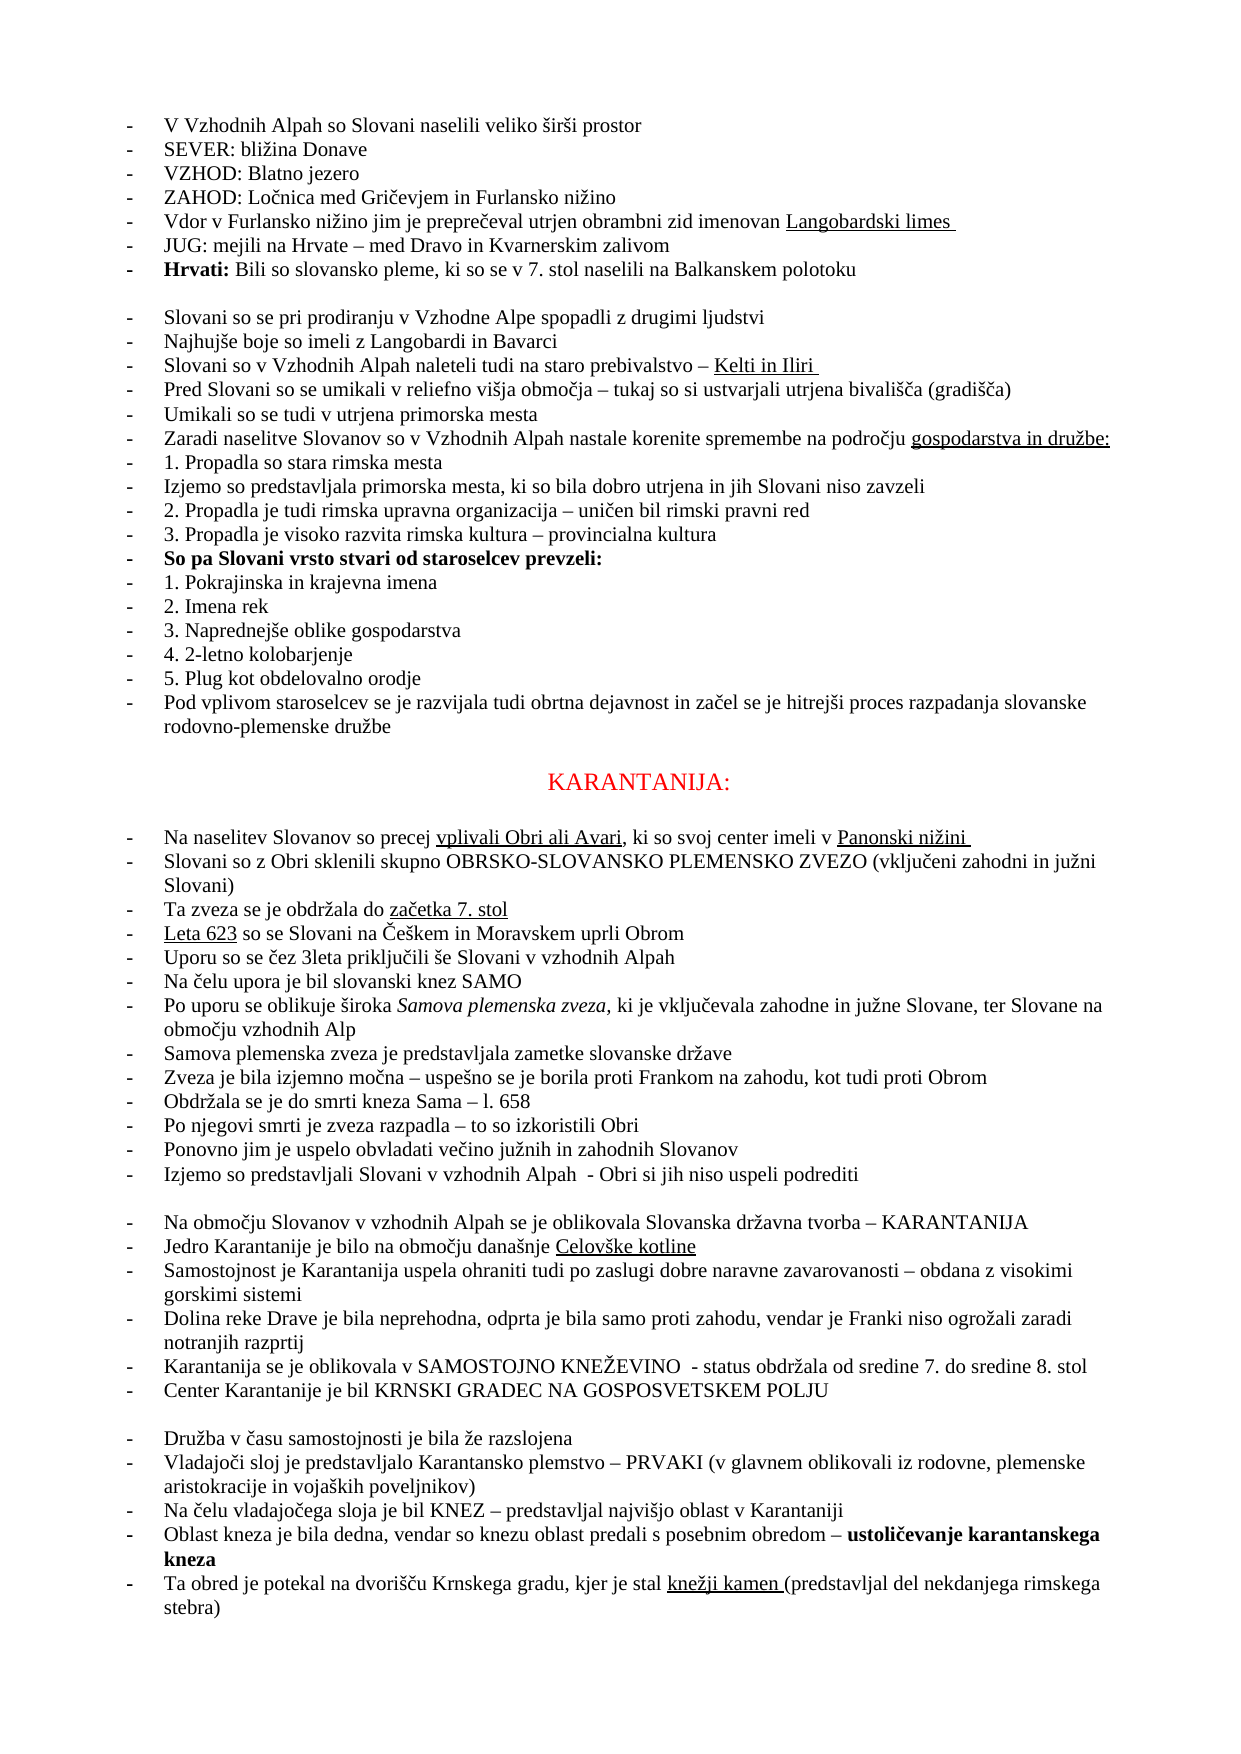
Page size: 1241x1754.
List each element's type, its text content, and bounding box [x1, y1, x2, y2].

list Center Karantanije je bil KRNSKI GRADEC NA GOSPOSVETSKEM POLJU [126, 1378, 1152, 1402]
text KARANTANIJA: [126, 767, 1152, 796]
list Na čelu vladajočega sloja je bil KNEZ – predstavljal najvišjo oblast v Karantaniji [126, 1498, 1152, 1522]
list Pod vplivom staroselcev se je razvijala tudi obrtna dejavnost in začel se je hitrejši proces razpadanja slovanske rodovno-plemenske družbe [126, 690, 1152, 738]
list Zaradi naselitve Slovanov so v Vzhodnih Alpah nastale korenite spremembe na področju gospodarstva in družbe: [126, 426, 1152, 449]
list 1. Propadla so stara rimska mesta [126, 449, 1152, 474]
list Na območju Slovanov v vzhodnih Alpah se je oblikovala Slovanska državna tvorba – KARANTANIJA [126, 1209, 1152, 1234]
list Vdor v Furlansko nižino jim je preprečeval utrjen obrambni zid imenovan Langobardski limes [126, 209, 1152, 233]
list 4. 2-letno kolobarjenje [126, 642, 1152, 666]
list 3. Propadla je visoko razvita rimska kultura – provincialna kultura [126, 522, 1152, 546]
list Izjemo so predstavljala primorska mesta, ki so bila dobro utrjena in jih Slovani niso zavzeli [126, 474, 1152, 498]
list Samova plemenska zveza je predstavljala zametke slovanske države [126, 1041, 1152, 1065]
list Uporu so se čez 3leta priključili še Slovani v vzhodnih Alpah [126, 945, 1152, 969]
list Ta zveza se je obdržala do začetka 7. stol [126, 897, 1152, 921]
list Samostojnost je Karantanija uspela ohraniti tudi po zaslugi dobre naravne zavarovanosti – obdana z visokimi gorskimi sistemi [126, 1258, 1152, 1306]
list Jedro Karantanije je bilo na območju današnje Celovške kotline [126, 1234, 1152, 1258]
list Hrvati: Bili so slovansko pleme, ki so se v 7. stol naselili na Balkanskem polotoku [126, 257, 1152, 281]
list ZAHOD: Ločnica med Gričevjem in Furlansko nižino [126, 185, 1152, 209]
list 2. Imena rek [126, 594, 1152, 618]
list 3. Naprednejše oblike gospodarstva [126, 618, 1152, 642]
list 1. Pokrajinska in krajevna imena [126, 570, 1152, 594]
list Zveza je bila izjemno močna – uspešno se je borila proti Frankom na zahodu, kot tudi proti Obrom [126, 1065, 1152, 1089]
list Slovani so se pri prodiranju v Vzhodne Alpe spopadli z drugimi ljudstvi [126, 305, 1152, 329]
list Na naselitev Slovanov so precej vplivali Obri ali Avari, ki so svoj center imeli v Panonski nižini [126, 824, 1152, 849]
list Po njegovi smrti je zveza razpadla – to so izkoristili Obri [126, 1113, 1152, 1137]
list Izjemo so predstavljali Slovani v vzhodnih Alpah - Obri si jih niso uspeli podrediti [126, 1161, 1152, 1186]
list Oblast kneza je bila dedna, vendar so knezu oblast predali s posebnim obredom – ustoličevanje karantanskega kneza [126, 1522, 1152, 1571]
list Slovani so v Vzhodnih Alpah naleteli tudi na staro prebivalstvo – Kelti in Iliri [126, 353, 1152, 377]
list Slovani so z Obri sklenili skupno OBRSKO-SLOVANSKO PLEMENSKO ZVEZO (vključeni zahodni in južni Slovani) [126, 849, 1152, 897]
list V Vzhodnih Alpah so Slovani naselili veliko širši prostor [126, 113, 1152, 137]
list Ponovno jim je uspelo obvladati večino južnih in zahodnih Slovanov [126, 1137, 1152, 1161]
list Na čelu upora je bil slovanski knez SAMO [126, 969, 1152, 993]
list 2. Propadla je tudi rimska upravna organizacija – uničen bil rimski pravni red [126, 498, 1152, 522]
list Umikali so se tudi v utrjena primorska mesta [126, 401, 1152, 426]
list Pred Slovani so se umikali v reliefno višja območja – tukaj so si ustvarjali utrjena bivališča (gradišča) [126, 377, 1152, 401]
list Vladajoči sloj je predstavljalo Karantansko plemstvo – PRVAKI (v glavnem oblikovali iz rodovne, plemenske aristokracije in vojaških poveljnikov) [126, 1450, 1152, 1498]
list Karantanija se je oblikovala v SAMOSTOJNO KNEŽEVINO - status obdržala od sredine 7. do sredine 8. stol [126, 1354, 1152, 1378]
list Leta 623 so se Slovani na Češkem in Moravskem uprli Obrom [126, 921, 1152, 945]
list Po uporu se oblikuje široka Samova plemenska zveza, ki je vključevala zahodne in južne Slovane, ter Slovane na območju vzhodnih Alp [126, 993, 1152, 1041]
list Družba v času samostojnosti je bila že razslojena [126, 1426, 1152, 1450]
list 5. Plug kot obdelovalno orodje [126, 666, 1152, 690]
list SEVER: bližina Donave [126, 137, 1152, 161]
list Obdržala se je do smrti kneza Sama – l. 658 [126, 1089, 1152, 1113]
list VZHOD: Blatno jezero [126, 161, 1152, 185]
list Najhujše boje so imeli z Langobardi in Bavarci [126, 329, 1152, 353]
list JUG: mejili na Hrvate – med Dravo in Kvarnerskim zalivom [126, 233, 1152, 257]
list Dolina reke Drave je bila neprehodna, odprta je bila samo proti zahodu, vendar je Franki niso ogrožali zaradi notranjih razprtij [126, 1306, 1152, 1354]
list Ta obred je potekal na dvorišču Krnskega gradu, kjer je stal knežji kamen (predstavljal del nekdanjega rimskega stebra) [126, 1571, 1152, 1619]
list So pa Slovani vrsto stvari od staroselcev prevzeli: [126, 546, 1152, 570]
